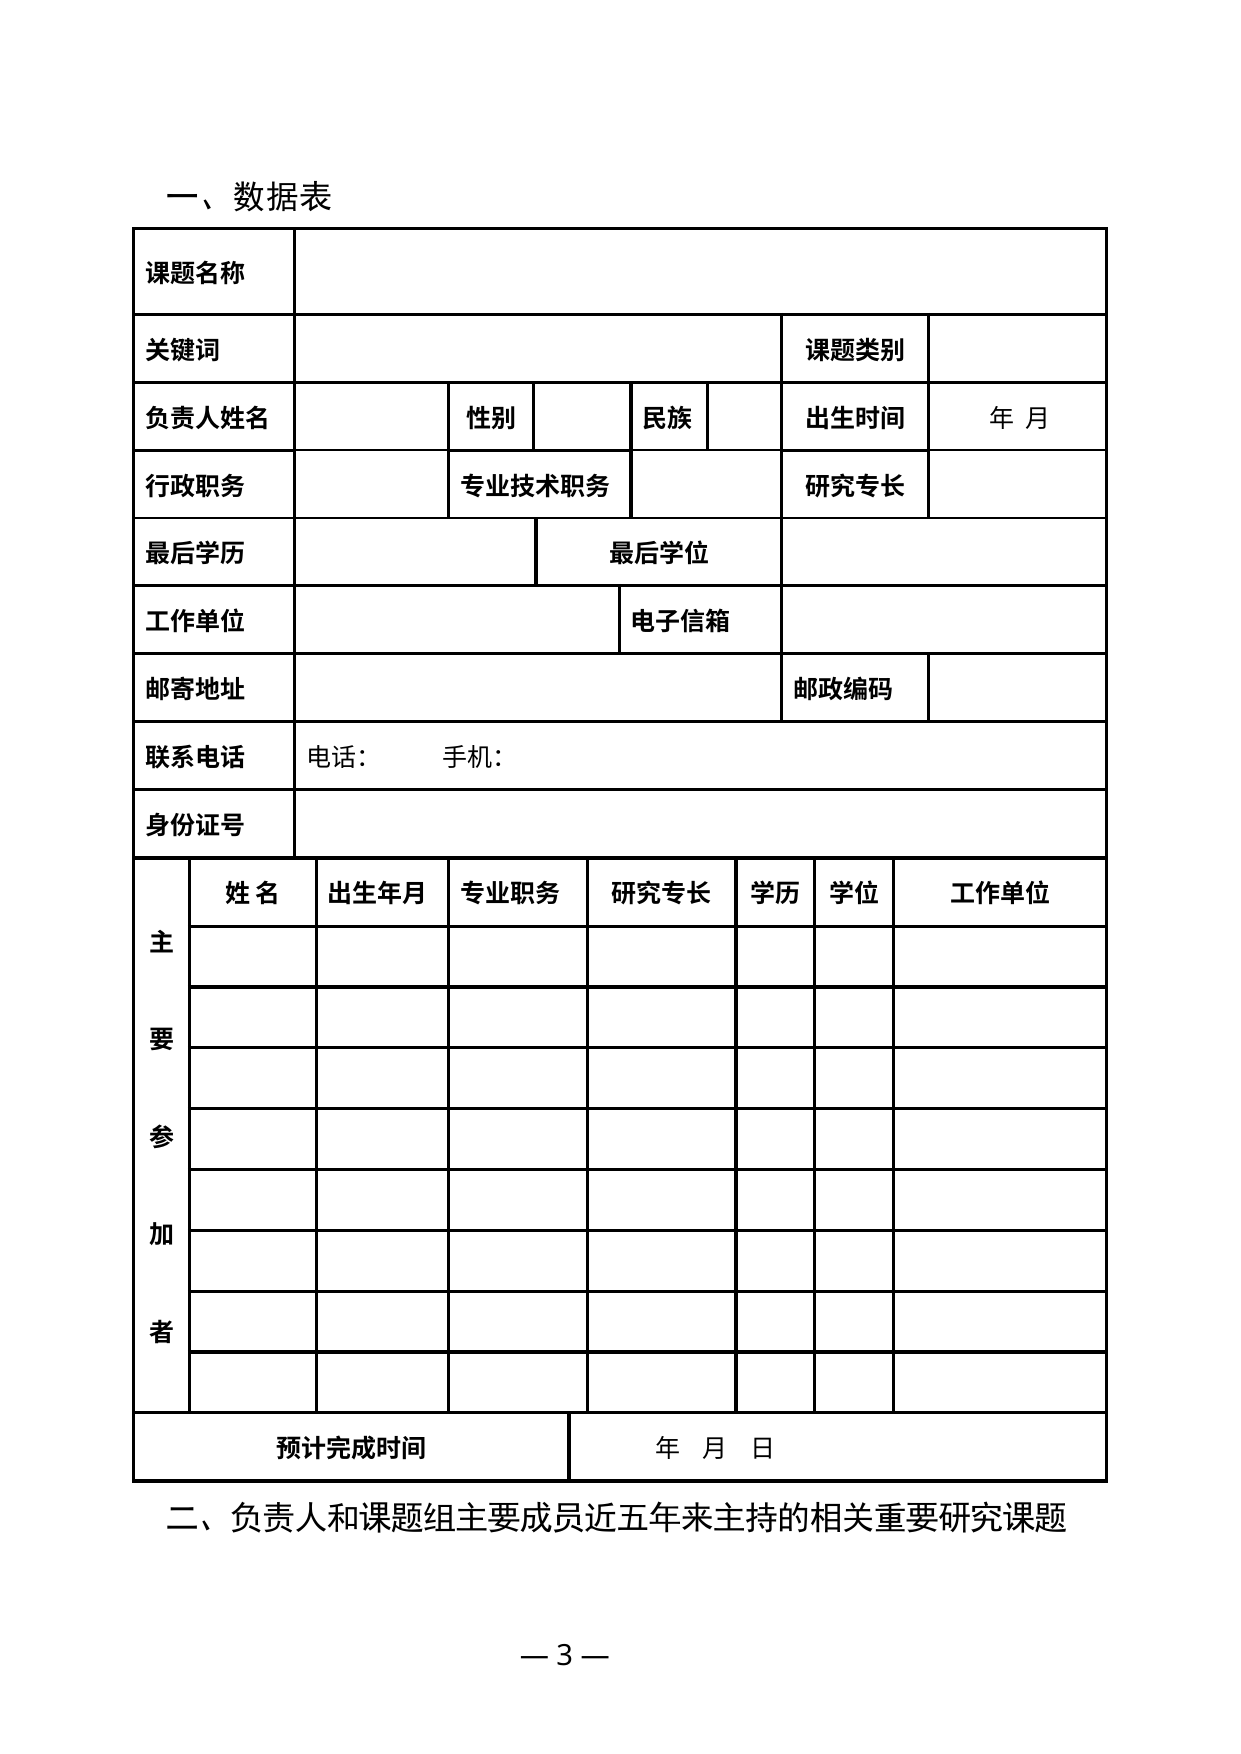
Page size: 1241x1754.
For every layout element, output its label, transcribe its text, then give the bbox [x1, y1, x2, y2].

table_cell 工作单位 [135, 587, 293, 652]
table_cell [589, 1049, 734, 1107]
table_cell [589, 1171, 734, 1229]
table_cell [318, 1110, 447, 1168]
table_cell [296, 791, 1105, 856]
table_cell [738, 928, 813, 985]
table_cell [450, 1171, 586, 1229]
table_cell 主 要 参 加 者 [135, 860, 188, 1411]
table_cell [450, 989, 586, 1046]
table_cell [318, 928, 447, 985]
table_cell [895, 1110, 1105, 1168]
table_cell [738, 1354, 813, 1411]
table_cell 行政职务 [135, 452, 293, 517]
table_cell 身份证号 [135, 791, 293, 856]
table_cell [450, 928, 586, 985]
table_cell [191, 1049, 315, 1107]
table_cell [738, 1293, 813, 1350]
table_header 课题名称 [135, 230, 293, 313]
table_header [296, 230, 1105, 313]
table_cell 年 月 [930, 384, 1105, 449]
table_cell [318, 1049, 447, 1107]
table_cell [296, 519, 534, 584]
table_cell [191, 1354, 315, 1411]
table_cell [450, 1293, 586, 1350]
table_cell [895, 1354, 1105, 1411]
table_cell [816, 1049, 892, 1107]
table_cell 出生时间 [783, 384, 927, 449]
table_cell [450, 1232, 586, 1289]
table_cell [296, 587, 618, 652]
table_cell [589, 1354, 734, 1411]
table_cell 研究专长 [783, 452, 927, 517]
table_cell [709, 384, 780, 449]
table_cell 学位 [816, 860, 892, 924]
table_cell 工作单位 [895, 860, 1105, 924]
table_cell 邮政编码 [783, 655, 927, 720]
table_cell 年 月 日 [571, 1414, 1105, 1479]
table_cell [318, 1171, 447, 1229]
table_cell [589, 1110, 734, 1168]
table_cell [296, 451, 447, 517]
table_cell [589, 989, 734, 1046]
table_cell [816, 1354, 892, 1411]
table_cell [191, 1171, 315, 1229]
table_cell [191, 1293, 315, 1350]
table_cell 学历 [738, 860, 813, 924]
table_cell 联系电话 [135, 723, 293, 788]
table_cell [895, 1171, 1105, 1229]
table_cell 研究专长 [589, 860, 734, 924]
table_cell [318, 1354, 447, 1411]
table_cell [191, 989, 315, 1046]
table_cell [930, 655, 1105, 720]
table_cell [783, 519, 1105, 584]
table_cell [738, 1110, 813, 1168]
table_cell [816, 989, 892, 1046]
table_cell 出生年月 [318, 860, 447, 924]
table_cell 最后学位 [538, 519, 780, 584]
table_cell [895, 1293, 1105, 1350]
table_cell [450, 1049, 586, 1107]
table_cell [816, 1110, 892, 1168]
table_cell [930, 316, 1105, 381]
table_cell [816, 1232, 892, 1289]
table_cell [450, 1110, 586, 1168]
table_cell [816, 928, 892, 985]
table_cell 性别 [450, 384, 532, 449]
table_cell [738, 1171, 813, 1229]
table_cell [930, 451, 1105, 517]
table_cell [816, 1171, 892, 1229]
table_cell [783, 587, 1105, 652]
table_cell [191, 928, 315, 985]
text 二、负责人和课题组主要成员近五年来主持的相关重要研究课题 [165, 1483, 1075, 1547]
table_cell 邮寄地址 [135, 655, 293, 720]
table_cell [589, 1293, 734, 1350]
table_cell [816, 1293, 892, 1350]
table_cell 课题类别 [783, 316, 927, 381]
table_cell 预计完成时间 [135, 1414, 567, 1479]
table_cell [895, 989, 1105, 1046]
table_cell 专业职务 [450, 860, 586, 924]
table_cell [895, 928, 1105, 985]
table_cell [296, 384, 447, 449]
table_cell [895, 1049, 1105, 1107]
table_cell 关键词 [135, 316, 293, 381]
table_cell [318, 1293, 447, 1350]
table_cell [895, 1232, 1105, 1289]
table_cell 最后学历 [135, 519, 293, 584]
table_cell [191, 1110, 315, 1168]
table_cell [191, 1232, 315, 1289]
table_cell [535, 384, 629, 449]
table_cell [296, 316, 780, 381]
table_cell 民族 [633, 384, 706, 449]
table_cell 负责人姓名 [135, 384, 293, 449]
text 一、数据表 [165, 162, 1075, 227]
table_cell [450, 1354, 586, 1411]
table_cell [633, 451, 780, 517]
table_cell 电话： 手机： [296, 723, 1105, 788]
table_cell 电子信箱 [621, 587, 780, 652]
table_cell [738, 1232, 813, 1289]
table_cell [738, 989, 813, 1046]
table_cell [318, 1232, 447, 1289]
table_cell 姓 名 [191, 860, 315, 924]
table_cell [296, 655, 780, 720]
table_cell 专业技术职务 [450, 452, 629, 517]
table_cell [589, 1232, 734, 1289]
table_cell [318, 989, 447, 1046]
table_cell [738, 1049, 813, 1107]
table_cell [589, 928, 734, 985]
